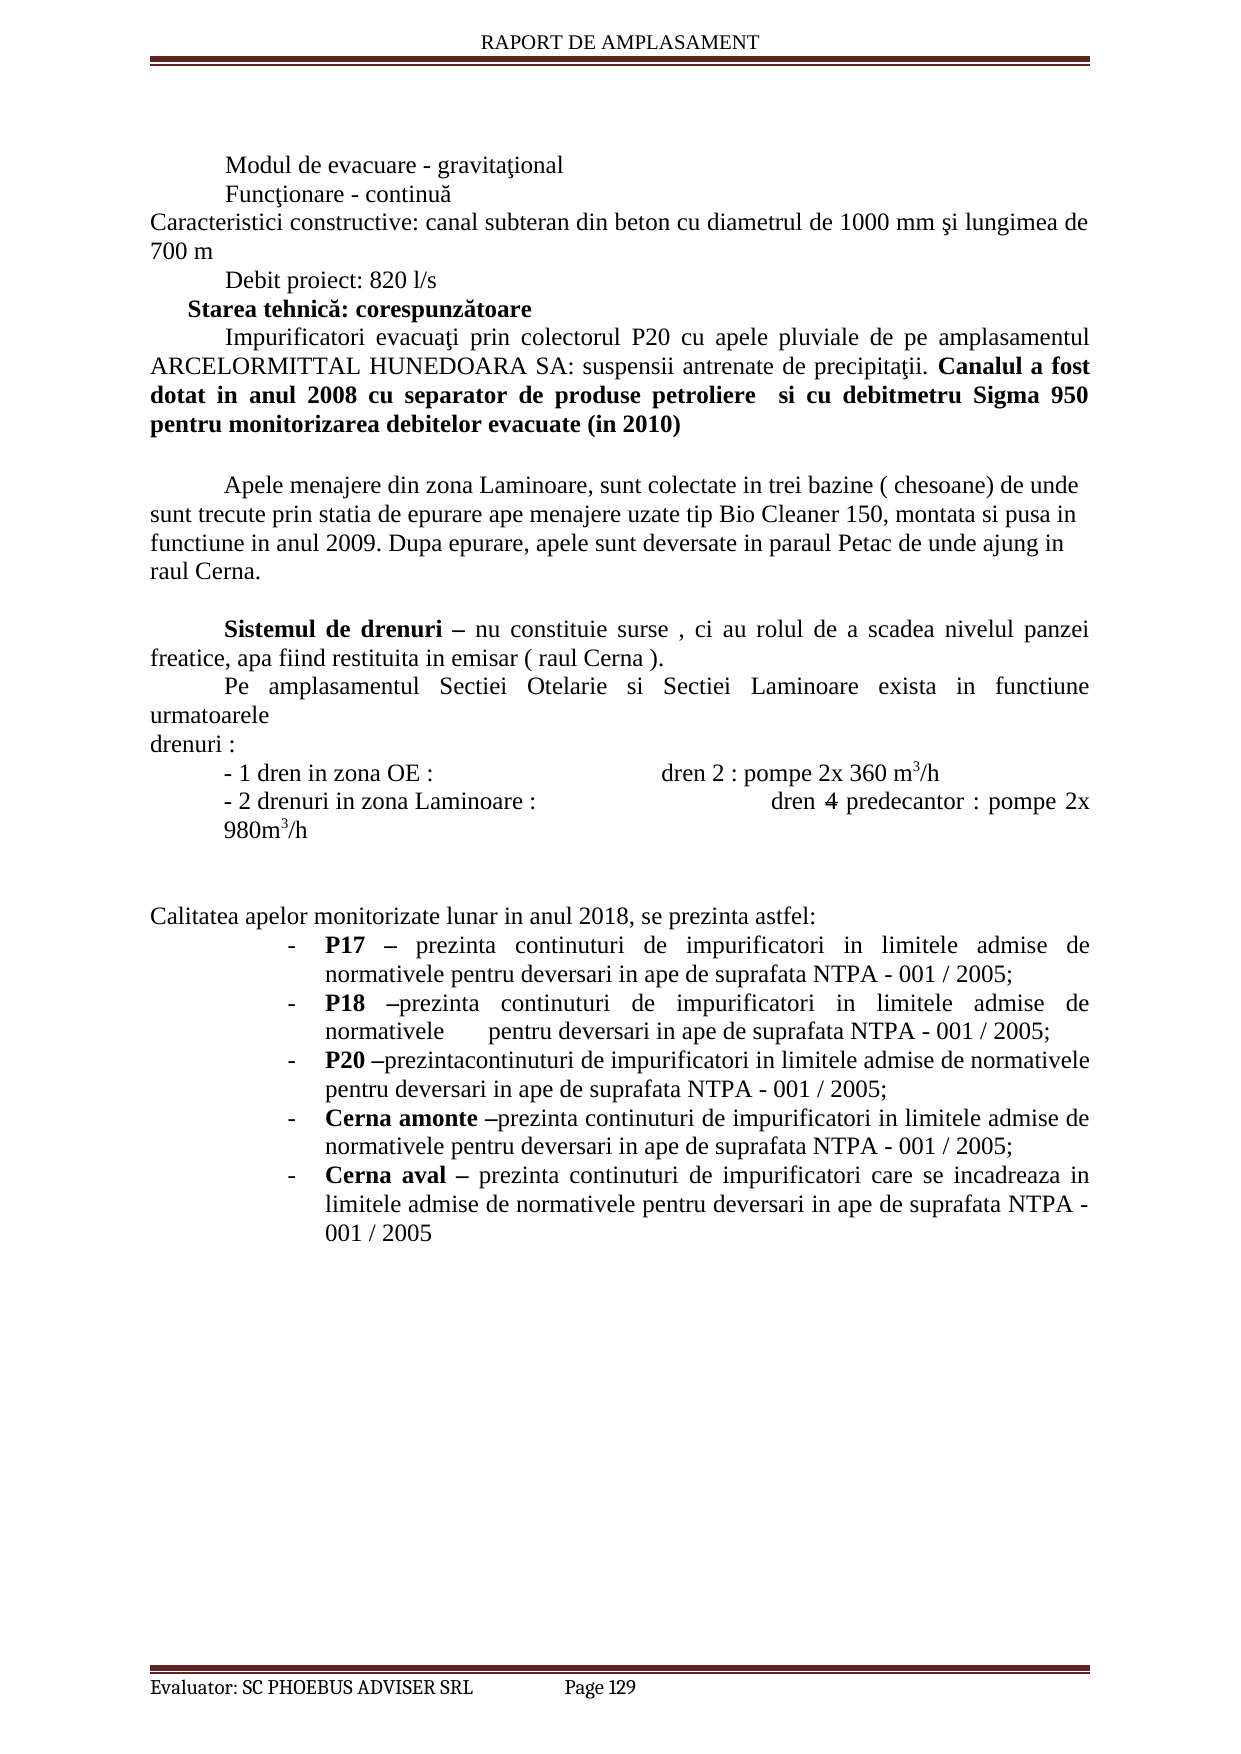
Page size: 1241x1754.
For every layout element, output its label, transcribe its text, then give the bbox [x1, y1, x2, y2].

text drenuri : [150, 729, 1090, 758]
list P20 –prezintacontinuturi de impurificatori in limitele admise de normativele pentru deversari in ape de suprafata NTPA - 001 / 2005; [287, 1045, 1090, 1103]
text Funcţionare - continuă [150, 179, 1090, 207]
text Pe amplasamentul Sectiei Otelarie si Sectiei Laminoare exista in functiune urmatoarele [150, 671, 1090, 729]
text Debit proiect: 820 l/s [150, 265, 1090, 294]
list Cerna aval – prezinta continuturi de impurificatori care se incadreaza in limitele admise de normativele pentru deversari in ape de suprafata NTPA - 001 / 2005 [287, 1160, 1090, 1246]
text Calitatea apelor monitorizate lunar in anul 2018, se prezinta astfel: [150, 901, 1090, 930]
text Starea tehnică: corespunzătoare [187, 294, 1090, 322]
text Apele menajere din zona Laminoare, sunt colectate in trei bazine ( chesoane) de unde sunt trecute prin statia de epurare ape menajere uzate tip Bio Cleaner 150, montata si pusa in functiune in anul 2009. Dupa epurare, apele sunt deversate in paraul Petac de unde ajung in raul Cerna. [150, 470, 1090, 585]
list P17 – prezinta continuturi de impurificatori in limitele admise de normativele pentru deversari in ape de suprafata NTPA - 001 / 2005; [287, 930, 1090, 988]
text Caracteristici constructive: canal subteran din beton cu diametrul de 1000 mm şi lungimea de 700 m [150, 207, 1090, 265]
text Modul de evacuare - gravitaţional [150, 150, 1090, 179]
list P18 –prezinta continuturi de impurificatori in limitele admise de normativele pentru deversari in ape de suprafata NTPA - 001 / 2005; [287, 988, 1090, 1045]
text - 2 drenuri in zona Laminoare : dren 4 predecantor : pompe 2x 980m3/h [224, 786, 1090, 844]
text - 1 dren in zona OE : dren 2 : pompe 2x 360 m3/h [224, 758, 1090, 786]
text Sistemul de drenuri – nu constituie surse , ci au rolul de a scadea nivelul panzei freatice, apa fiind restituita in emisar ( raul Cerna ). [150, 614, 1090, 671]
text Impurificatori evacuaţi prin colectorul P20 cu apele pluviale de pe amplasamentul ARCELORMITTAL HUNEDOARA SA: suspensii antrenate de precipitaţii. Canalul a fost dotat in anul 2008 cu separator de produse petroliere si cu debitmetru Sigma 950 pentru monitorizarea debitelor evacuate (in 2010) [150, 322, 1090, 437]
list Cerna amonte –prezinta continuturi de impurificatori in limitele admise de normativele pentru deversari in ape de suprafata NTPA - 001 / 2005; [287, 1103, 1090, 1160]
